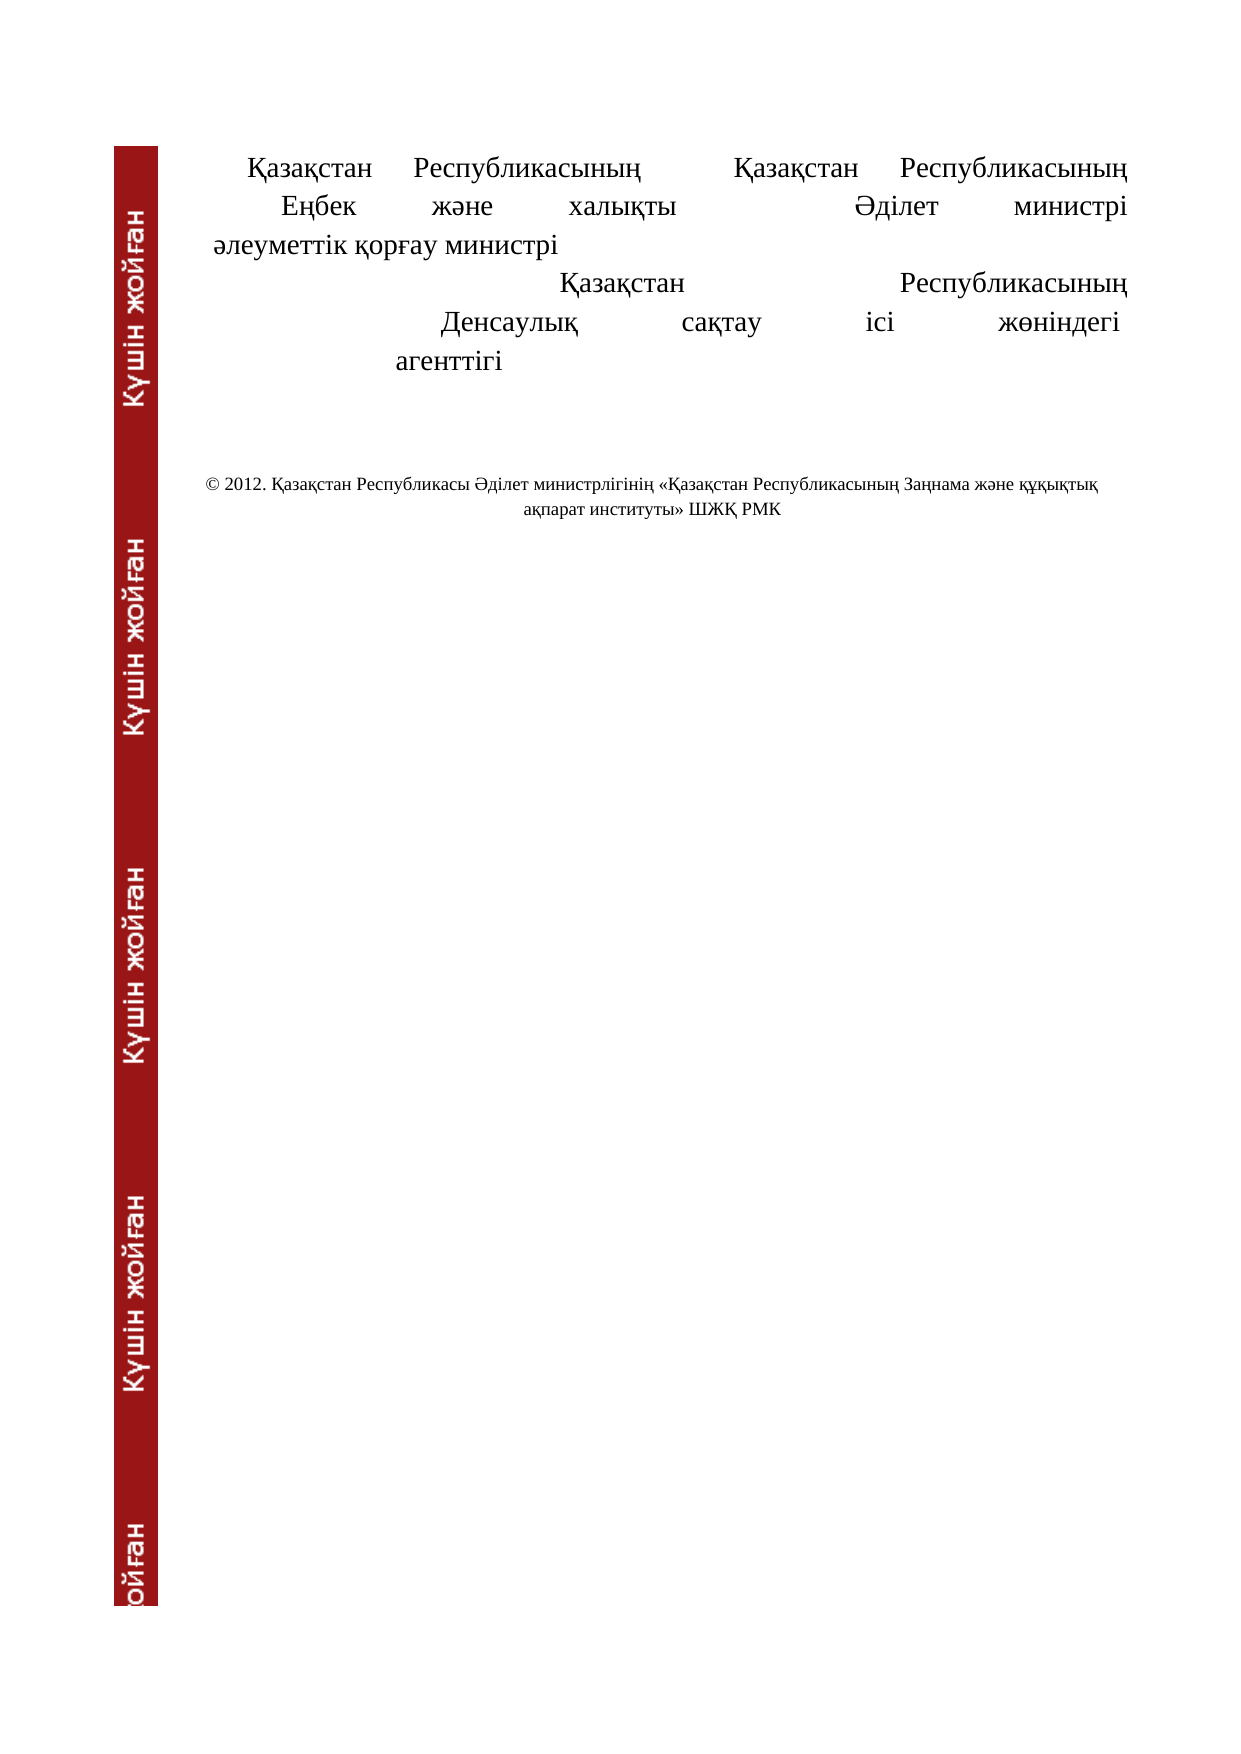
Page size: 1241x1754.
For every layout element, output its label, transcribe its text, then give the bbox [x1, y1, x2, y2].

text Қазақстан Республикасының Денсаулық сақтау iсi жөнiндегi агенттiгi [112, 266, 1128, 376]
picture [114, 261, 158, 266]
text Қазақстан Республикасының Қазақстан Республикасының Еңбек және халықты Әдiлет министрi әлеуметтiк қорғау министрi [112, 150, 1128, 261]
picture [114, 146, 158, 150]
picture [114, 376, 158, 473]
text © 2012. Қазақстан Республикасы Әділет министрлігінің «Қазақстан Республикасының Заңнама және құқықтық ақпарат институты» ШЖҚ РМК [112, 473, 1128, 519]
picture [114, 519, 158, 1606]
